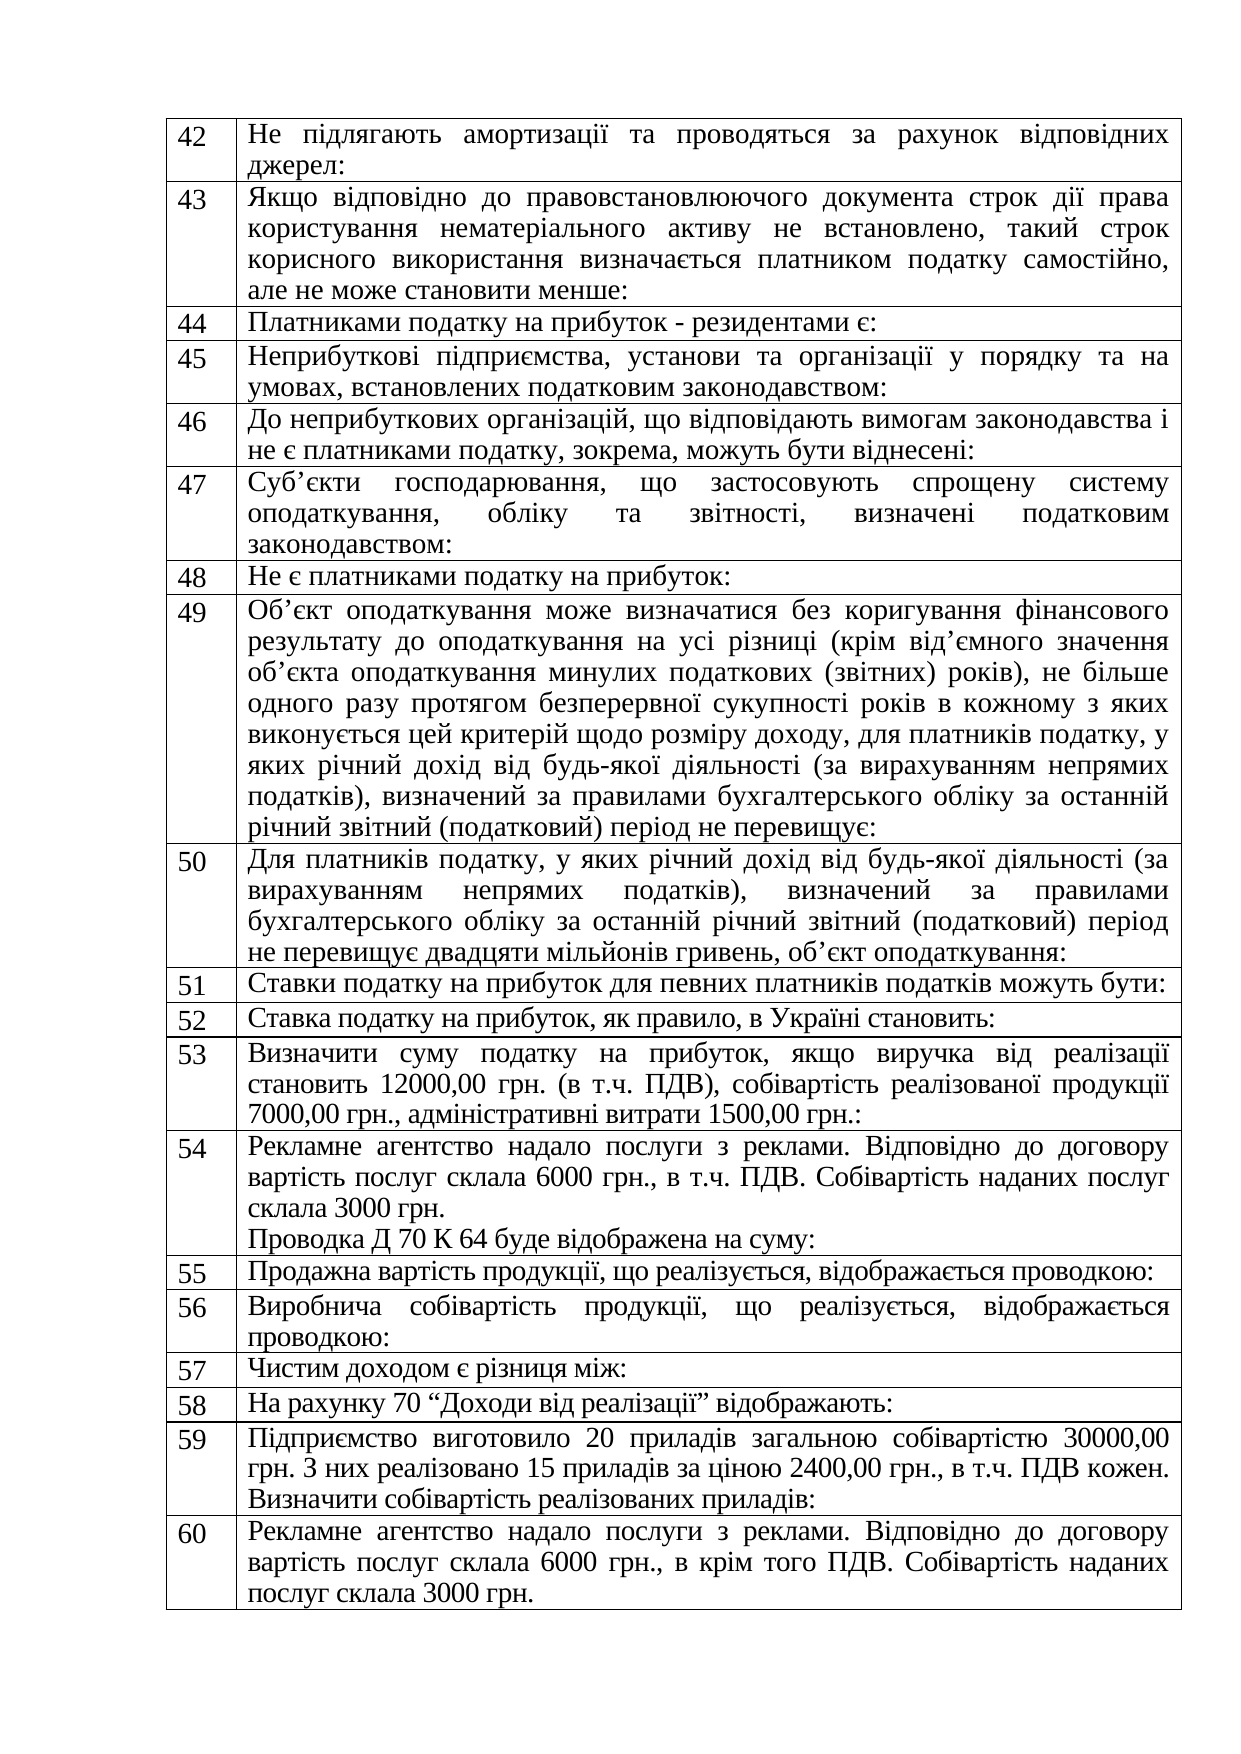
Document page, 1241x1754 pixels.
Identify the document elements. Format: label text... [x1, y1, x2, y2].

table_cell На рахунку 70 “Доходи від реалізації” відображають: [237, 1388, 1181, 1421]
table_cell 47 [167, 467, 236, 559]
table_cell 45 [167, 341, 236, 403]
table_cell 55 [167, 1256, 236, 1289]
table_cell Об’єкт оподаткування може визначатися без коригування фінансового результату до оподаткування на усі різниці (крім від’ємного значення об’єкта оподаткування минулих податкових (звітних) років), не більше одного разу протягом безперервної сукупності років в кожному з яких виконується цей критерій щодо розміру доходу, для платників податку, у яких річний дохід від будь-якої діяльності (за вирахуванням непрямих податків), визначений за правилами бухгалтерського обліку за останній річний звітний (податковий) період не перевищує: [237, 595, 1181, 843]
table_cell 44 [167, 307, 236, 340]
table_cell Не є платниками податку на прибуток: [237, 561, 1181, 594]
table_cell 57 [167, 1353, 236, 1387]
table_cell Ставка податку на прибуток, як правило, в Україні становить: [237, 1003, 1181, 1036]
table_cell Рекламне агентство надало послуги з реклами. Відповідно до договору вартість послуг склала 6000 грн., в т.ч. ПДВ. Собівартість наданих послуг склала 3000 грн. Проводка Д 70 К 64 буде відображена на суму: [237, 1131, 1181, 1255]
table_cell 48 [167, 561, 236, 594]
table_cell Платниками податку на прибуток - резидентами є: [237, 307, 1181, 340]
table_cell Визначити суму податку на прибуток, якщо виручка від реалізації становить 12000,00 грн. (в т.ч. ПДВ), собівартість реалізованої продукції 7000,00 грн., адміністративні витрати 1500,00 грн.: [237, 1038, 1181, 1130]
table_cell 53 [167, 1038, 236, 1130]
table_cell До неприбуткових організацій, що відповідають вимогам законодавства і не є платниками податку, зокрема, можуть бути віднесені: [237, 404, 1181, 466]
table_cell 43 [167, 182, 236, 306]
table_cell 50 [167, 844, 236, 967]
table_cell Для платників податку, у яких річний дохід від будь-якої діяльності (за вирахуванням непрямих податків), визначений за правилами бухгалтерського обліку за останній річний звітний (податковий) період не перевищує двадцяти мільйонів гривень, об’єкт оподаткування: [237, 844, 1181, 967]
table_cell 51 [167, 968, 236, 1002]
table_cell Виробнича собівартість продукції, що реалізується, відображається проводкою: [237, 1290, 1181, 1352]
table_cell Ставки податку на прибуток для певних платників податків можуть бути: [237, 968, 1181, 1002]
table_cell 60 [167, 1516, 236, 1609]
table_cell 49 [167, 595, 236, 843]
table_cell 54 [167, 1131, 236, 1255]
table_cell Суб’єкти господарювання, що застосовують спрощену систему оподаткування, обліку та звітності, визначені податковим законодавством: [237, 467, 1181, 559]
table_cell Чистим доходом є різниця між: [237, 1353, 1181, 1387]
table_cell 56 [167, 1290, 236, 1352]
table_cell Неприбуткові підприємства, установи та організації у порядку та на умовах, встановлених податковим законодавством: [237, 341, 1181, 403]
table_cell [237, 1516, 1181, 1609]
table_cell Якщо відповідно до правовстановлюючого документа строк дії права користування нематеріального активу не встановлено, такий строк корисного використання визначається платником податку самостійно, але не може становити менше: [237, 182, 1181, 306]
table_cell 52 [167, 1003, 236, 1036]
table_cell Не підлягають амортизації та проводяться за рахунок відповідних джерел: [237, 119, 1181, 181]
table_cell Підприємство виготовило 20 приладів загальною собівартістю 30000,00 грн. З них реалізовано 15 приладів за ціною 2400,00 грн., в т.ч. ПДВ кожен. Визначити собівартість реалізованих приладів: [237, 1423, 1181, 1515]
table_cell Продажна вартість продукції, що реалізується, відображається проводкою: [237, 1256, 1181, 1289]
table_cell 46 [167, 404, 236, 466]
table_cell 59 [167, 1423, 236, 1515]
table_cell 42 [167, 119, 236, 181]
table_cell 58 [167, 1388, 236, 1421]
